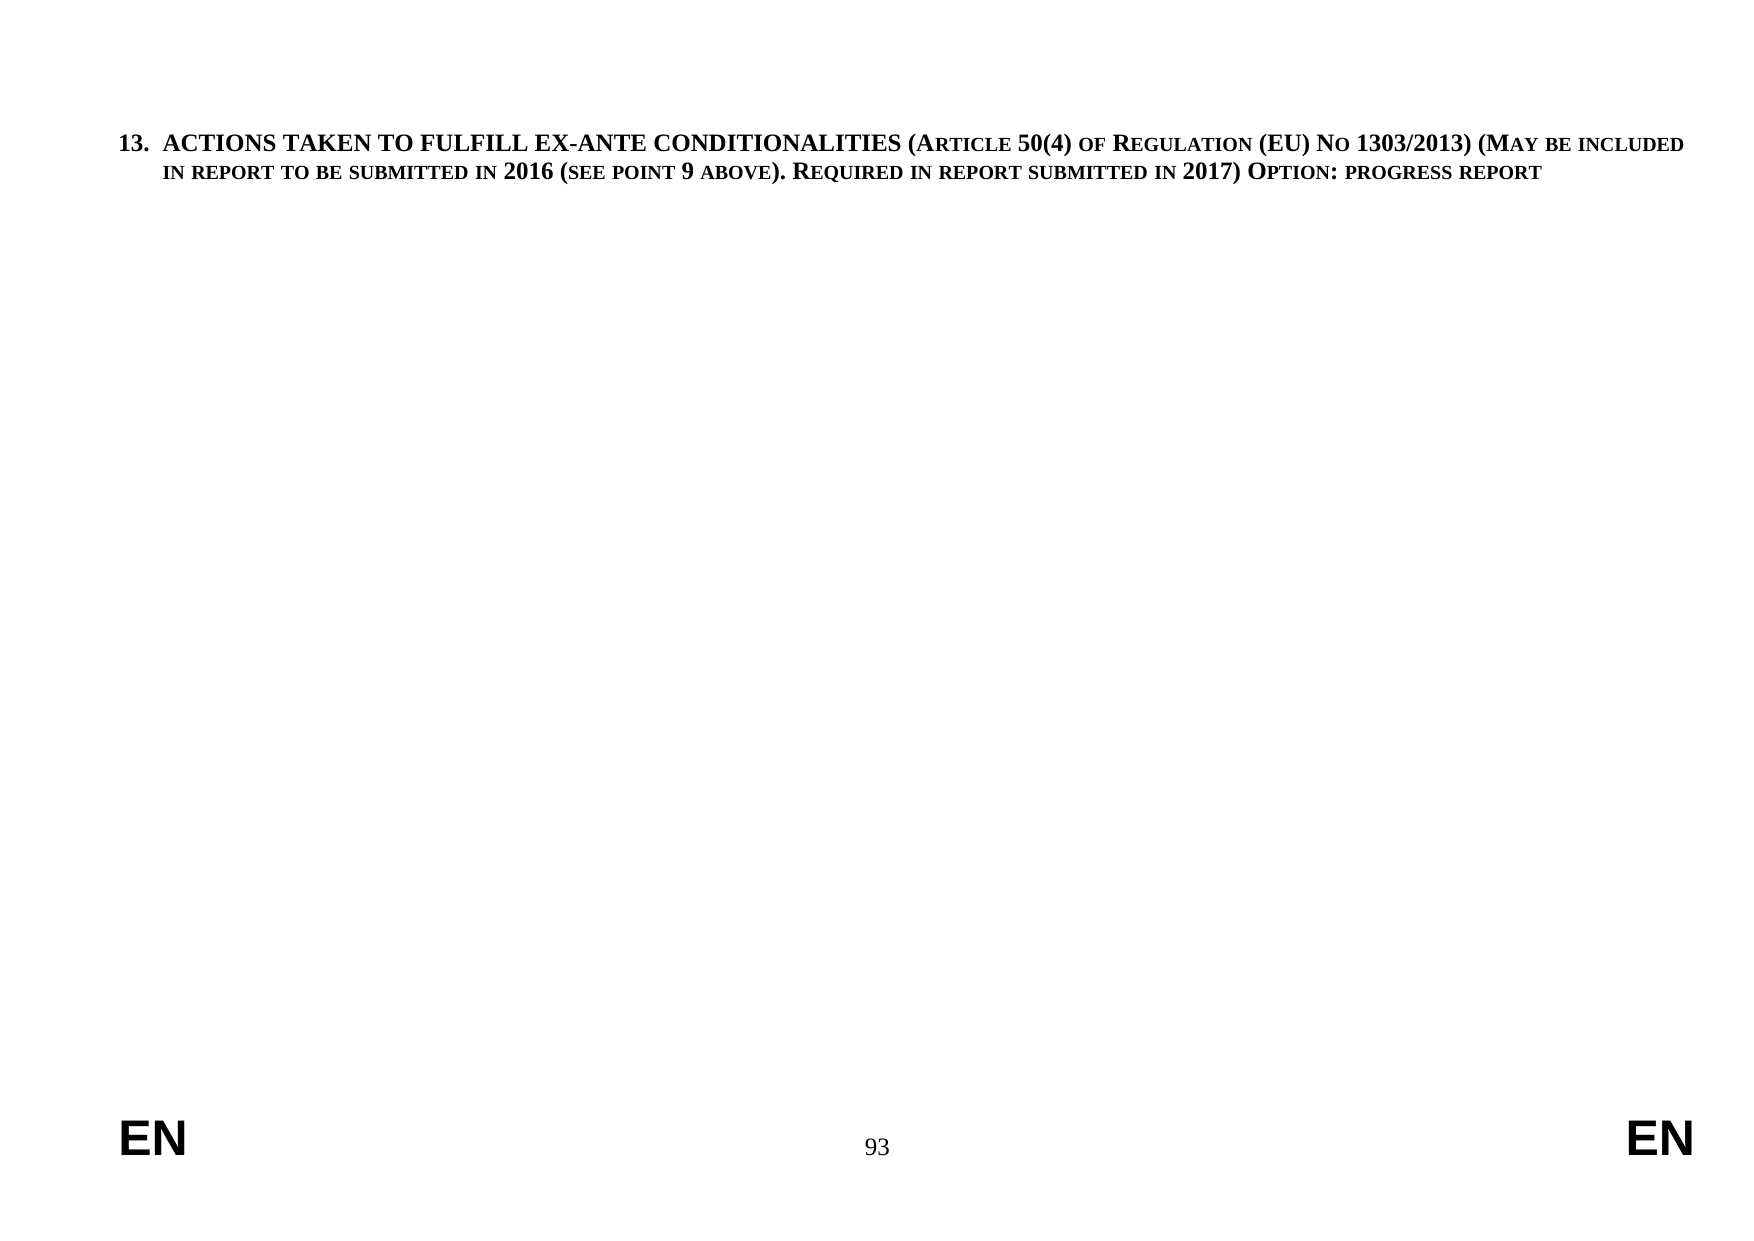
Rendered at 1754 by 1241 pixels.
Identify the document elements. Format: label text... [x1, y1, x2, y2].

subtitle ACTIONS TAKEN TO FULFILL EX-ANTE CONDITIONALITIES (Article 50(4) of Regulation (EU) No 1303/2013) (May be included in report to be submitted in 2016 (see point 9 above). Required in report submitted in 2017) Option: progress report [118, 128, 1701, 185]
